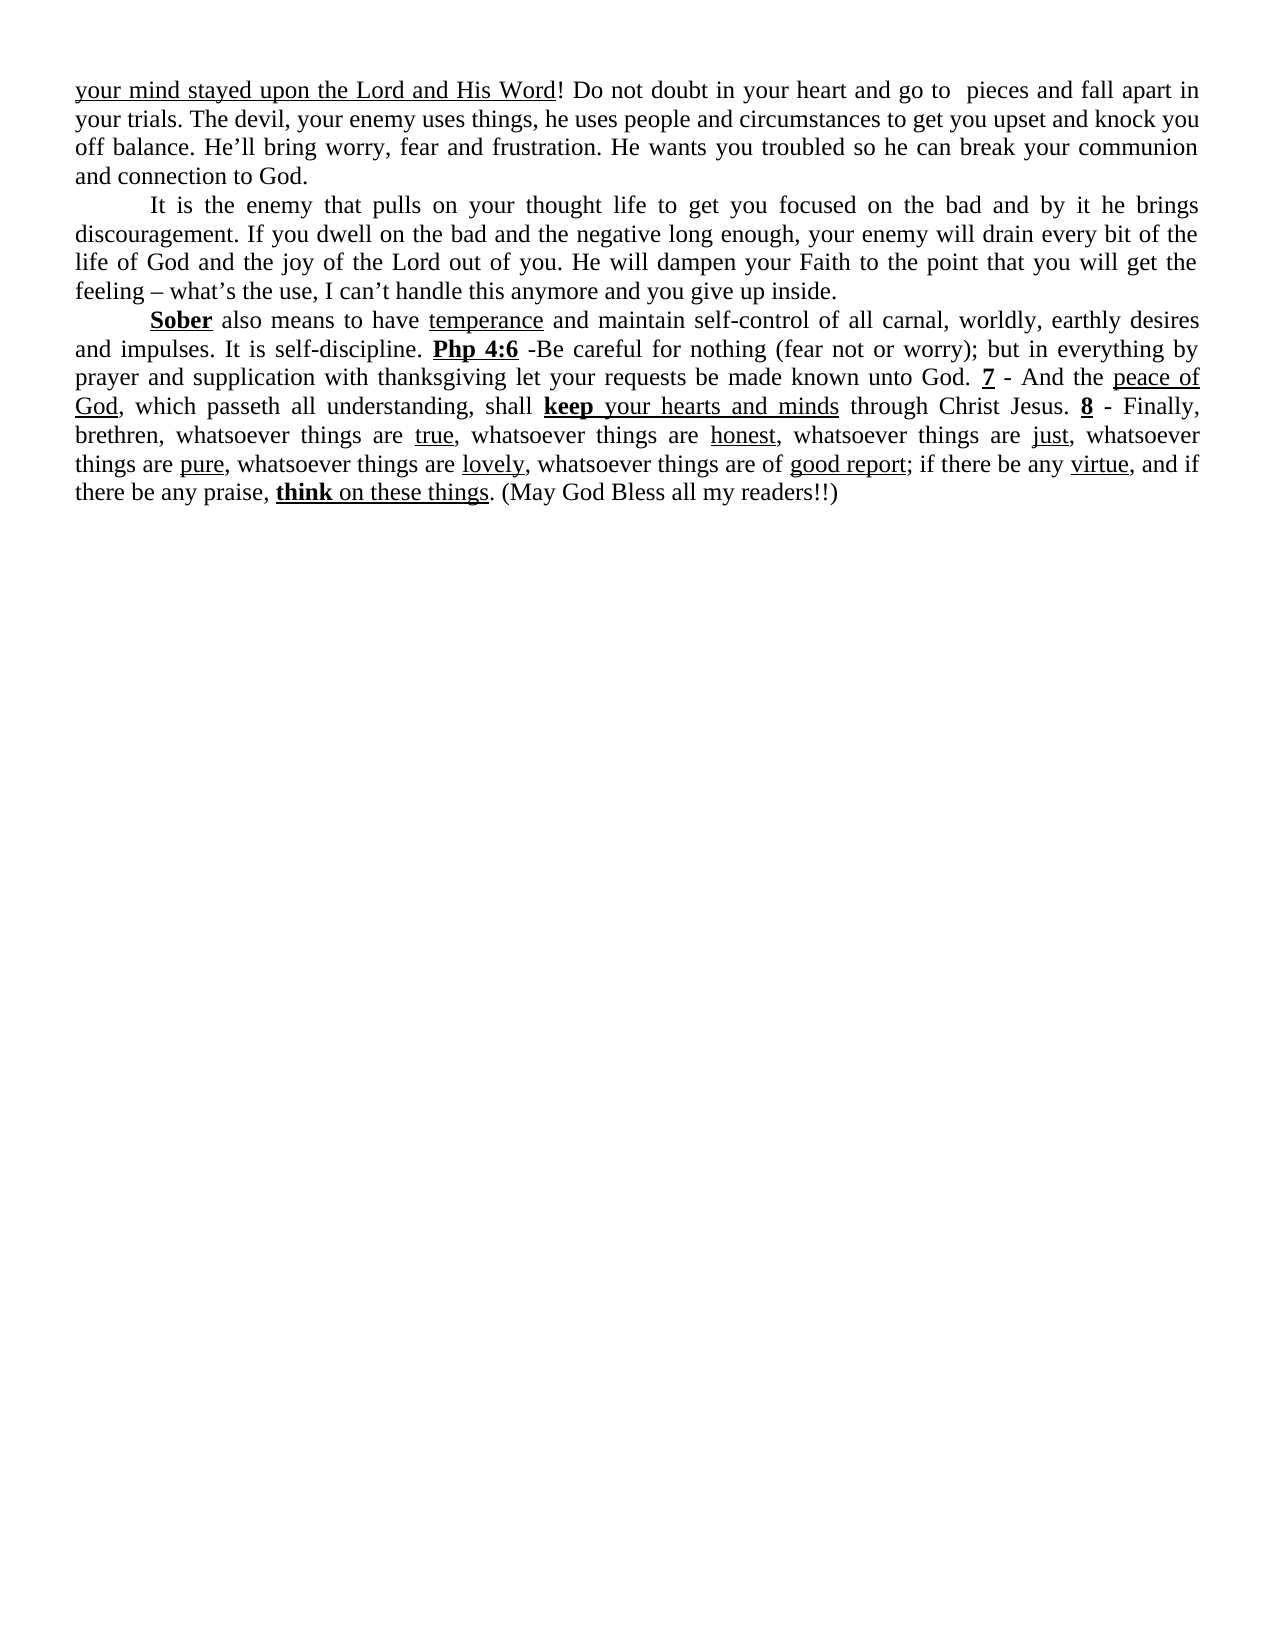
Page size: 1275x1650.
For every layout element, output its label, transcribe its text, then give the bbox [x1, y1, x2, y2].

text It is the enemy that pulls on your thought life to get you focused on the bad and by it he brings discouragement. If you dwell on the bad and the negative long enough, your enemy will drain every bit of the life of God and the joy of the Lord out of you. He will dampen your Faith to the point that you will get the feeling – what’s the use, I can’t handle this anymore and you give up inside. [75, 190, 1200, 305]
text Sober also means to have temperance and maintain self-control of all carnal, worldly, earthly desires and impulses. It is self-discipline. Php 4:6 -Be careful for nothing (fear not or worry); but in everything by prayer and supplication with thanksgiving let your requests be made known unto God. 7 - And the peace of God, which passeth all understanding, shall keep your hearts and minds through Christ Jesus. 8 - Finally, brethren, whatsoever things are true, whatsoever things are honest, whatsoever things are just, whatsoever things are pure, whatsoever things are lovely, whatsoever things are of good report; if there be any virtue, and if there be any praise, think on these things. (May God Bless all my readers!!) [75, 305, 1200, 506]
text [75, 75, 1200, 190]
